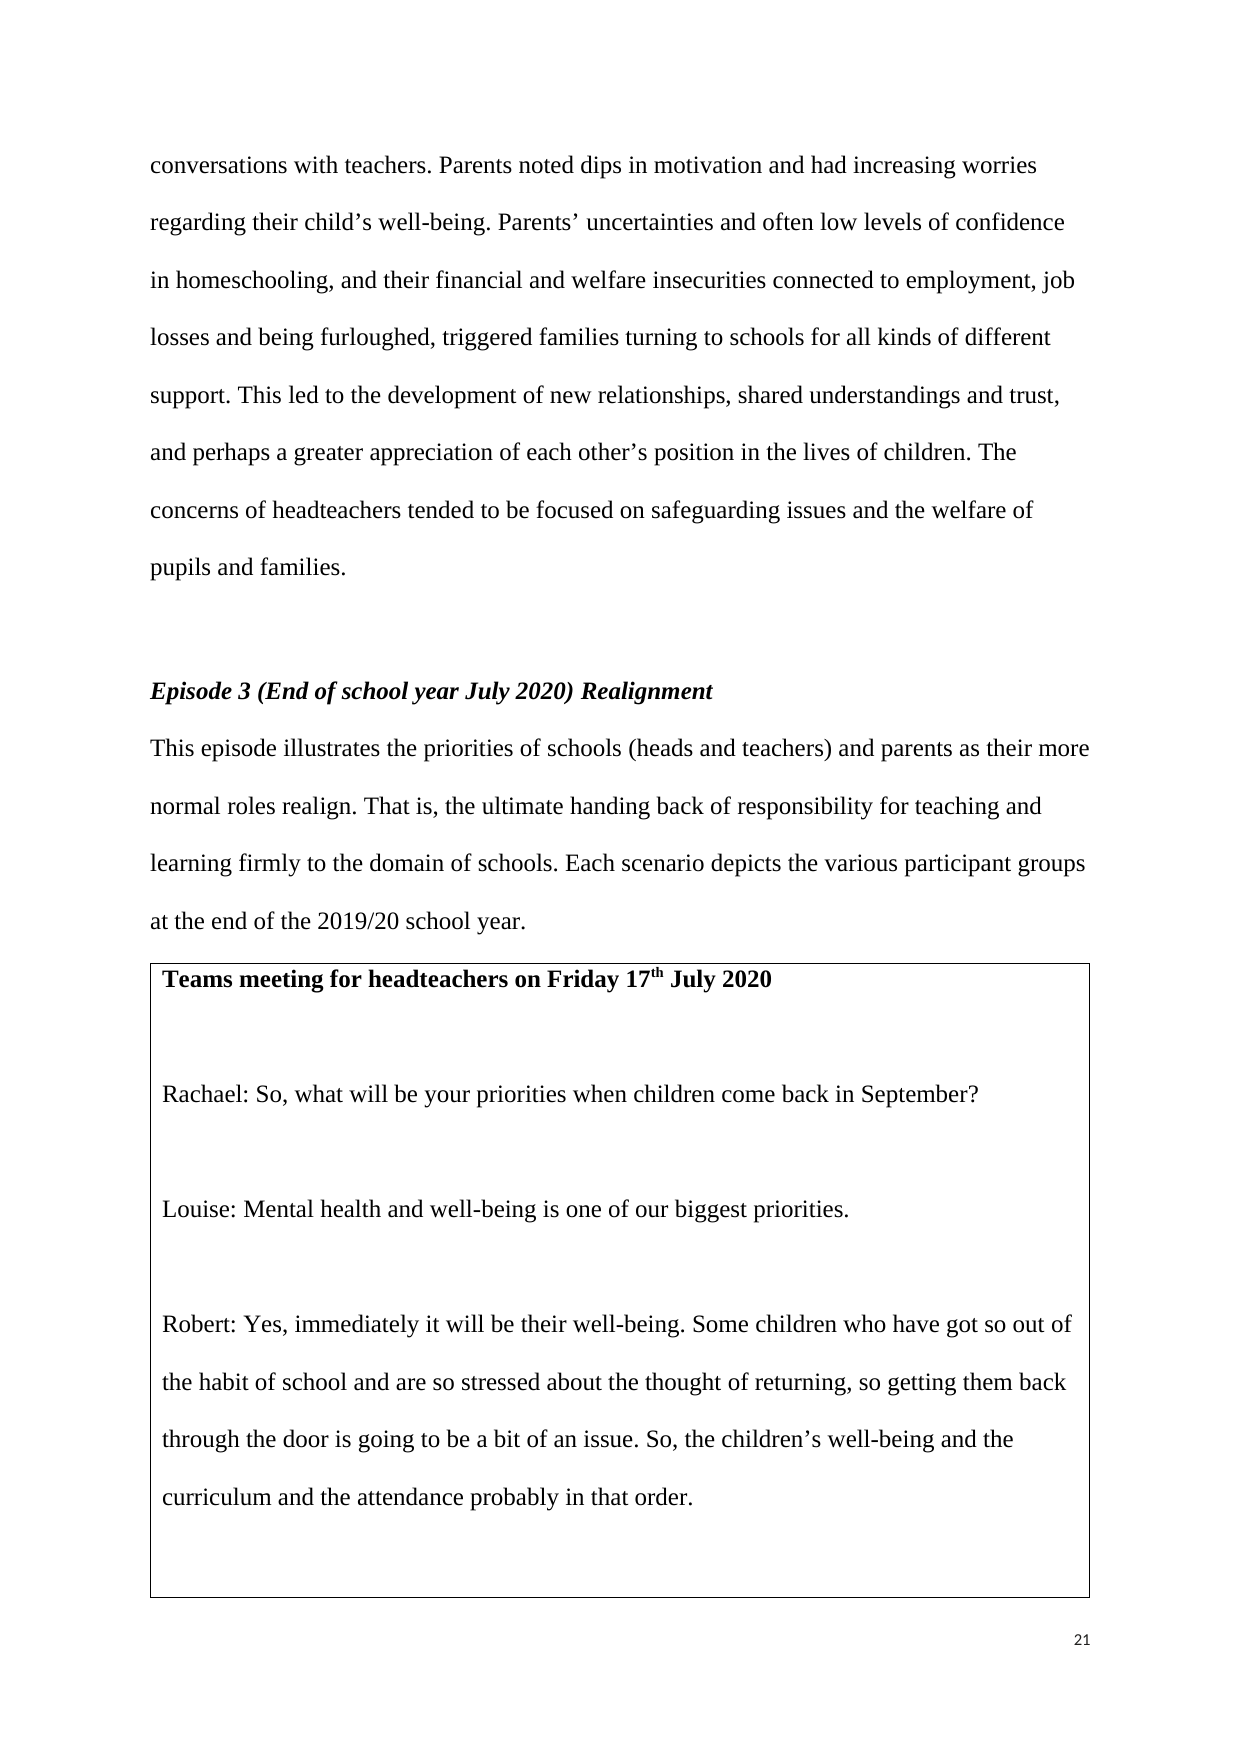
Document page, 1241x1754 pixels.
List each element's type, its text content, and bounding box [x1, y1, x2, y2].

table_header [151, 964, 1089, 1597]
subtitle Episode 3 (End of school year July 2020) Realignment [150, 676, 1090, 704]
text This episode illustrates the priorities of schools (heads and teachers) and parents as their more normal roles realign. That is, the ultimate handing back of responsibility for teaching and learning firmly to the domain of schools. Each scenario depicts the various participant groups at the end of the 2019/20 school year. [150, 733, 1090, 934]
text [150, 150, 1090, 581]
